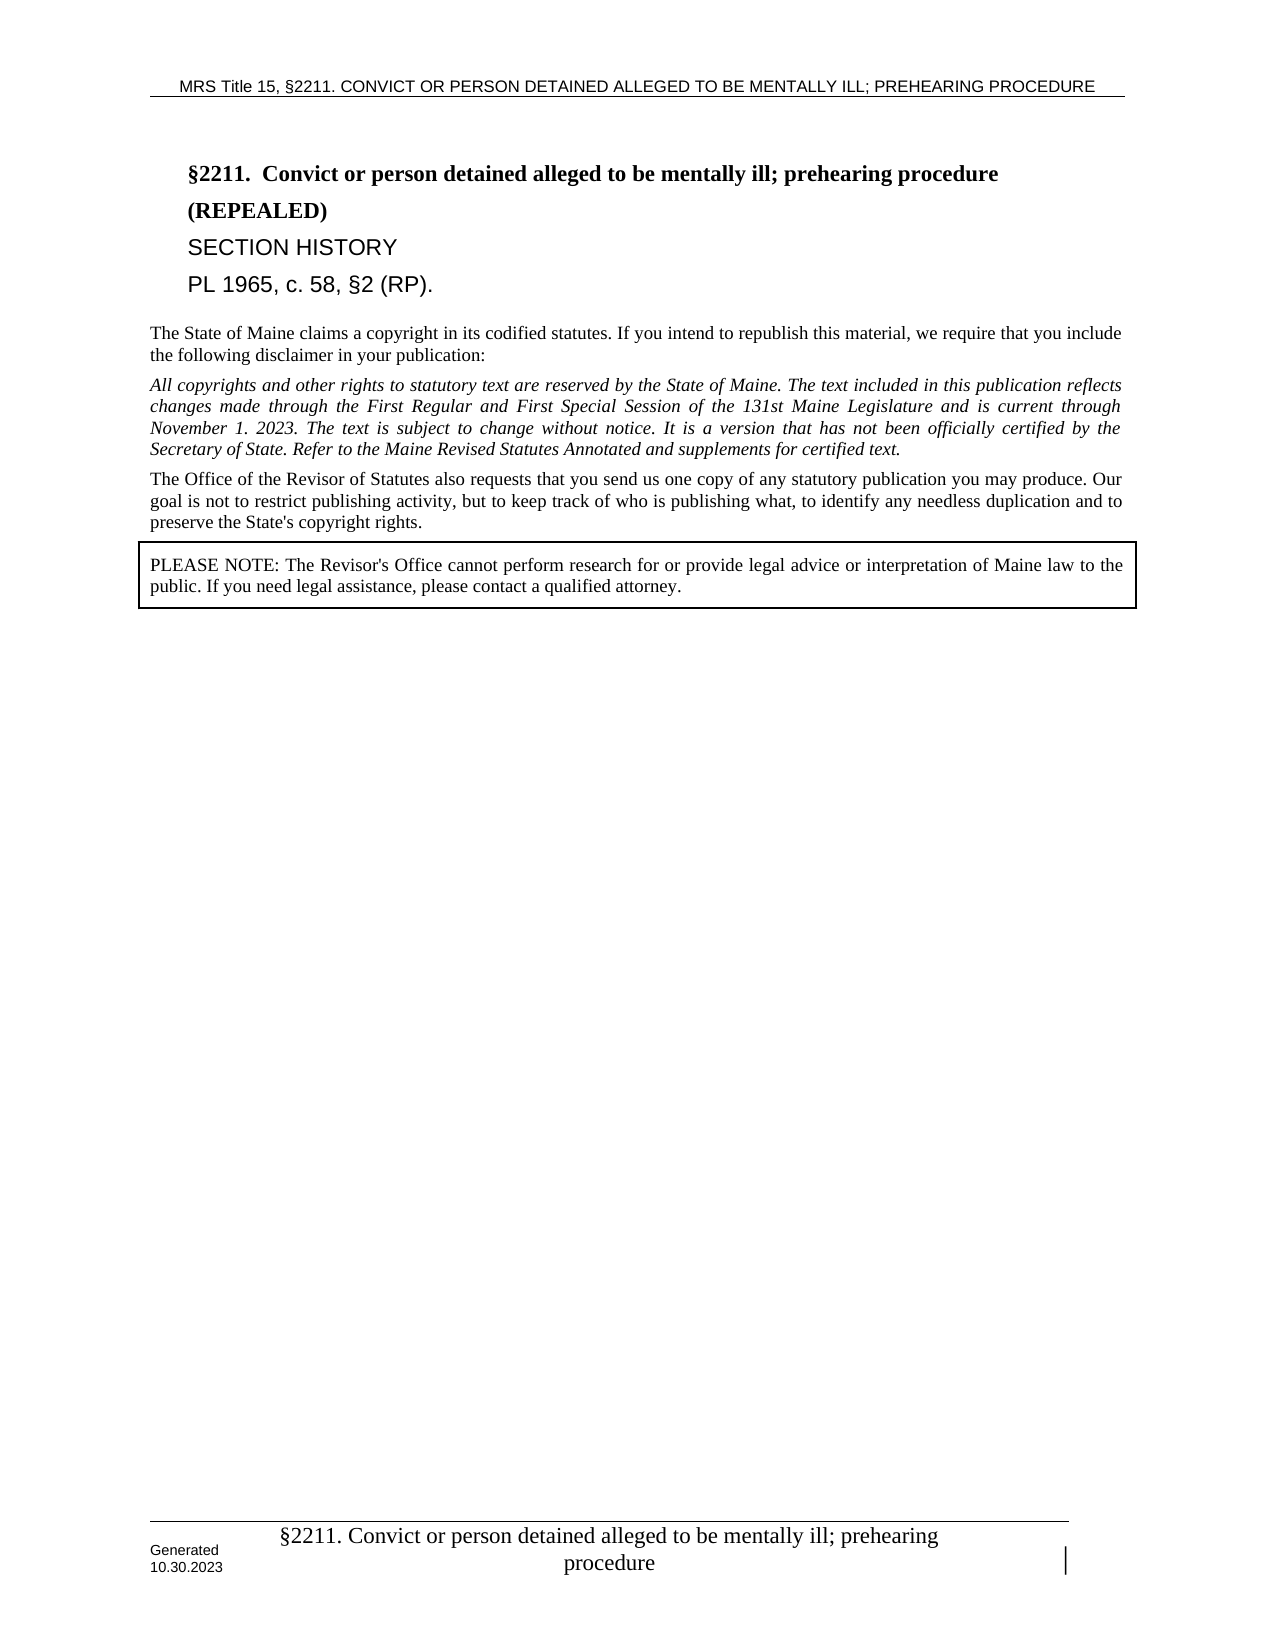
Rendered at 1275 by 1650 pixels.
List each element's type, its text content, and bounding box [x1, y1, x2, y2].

text PL 1965, c. 58, §2 (RP). [187, 271, 1125, 297]
text The State of Maine claims a copyright in its codified statutes. If you intend to republish this material, we require that you include the following disclaimer in your publication: [150, 322, 1125, 365]
text §2211. Convict or person detained alleged to be mentally ill; prehearing procedure [187, 160, 1125, 187]
text SECTION HISTORY [187, 234, 1125, 260]
text The Office of the Revisor of Statutes also requests that you send us one copy of any statutory publication you may produce. Our goal is not to restrict publishing activity, but to keep track of who is publishing what, to identify any needless duplication and to preserve the State's copyright rights. [150, 468, 1125, 533]
text (REPEALED) [187, 197, 1125, 223]
text PLEASE NOTE: The Revisor's Office cannot perform research for or provide legal advice or interpretation of Maine law to the public. If you need legal assistance, please contact a qualified attorney. [140, 543, 1135, 607]
text All copyrights and other rights to statutory text are reserved by the State of Maine. The text included in this publication reflects changes made through the First Regular and First Special Session of the 131st Maine Legislature and is current through November 1. 2023 . The text is subject to change without notice. It is a version that has not been officially certified by the Secretary of State. Refer to the Maine Revised Statutes Annotated and supplements for certified text. [150, 373, 1125, 460]
